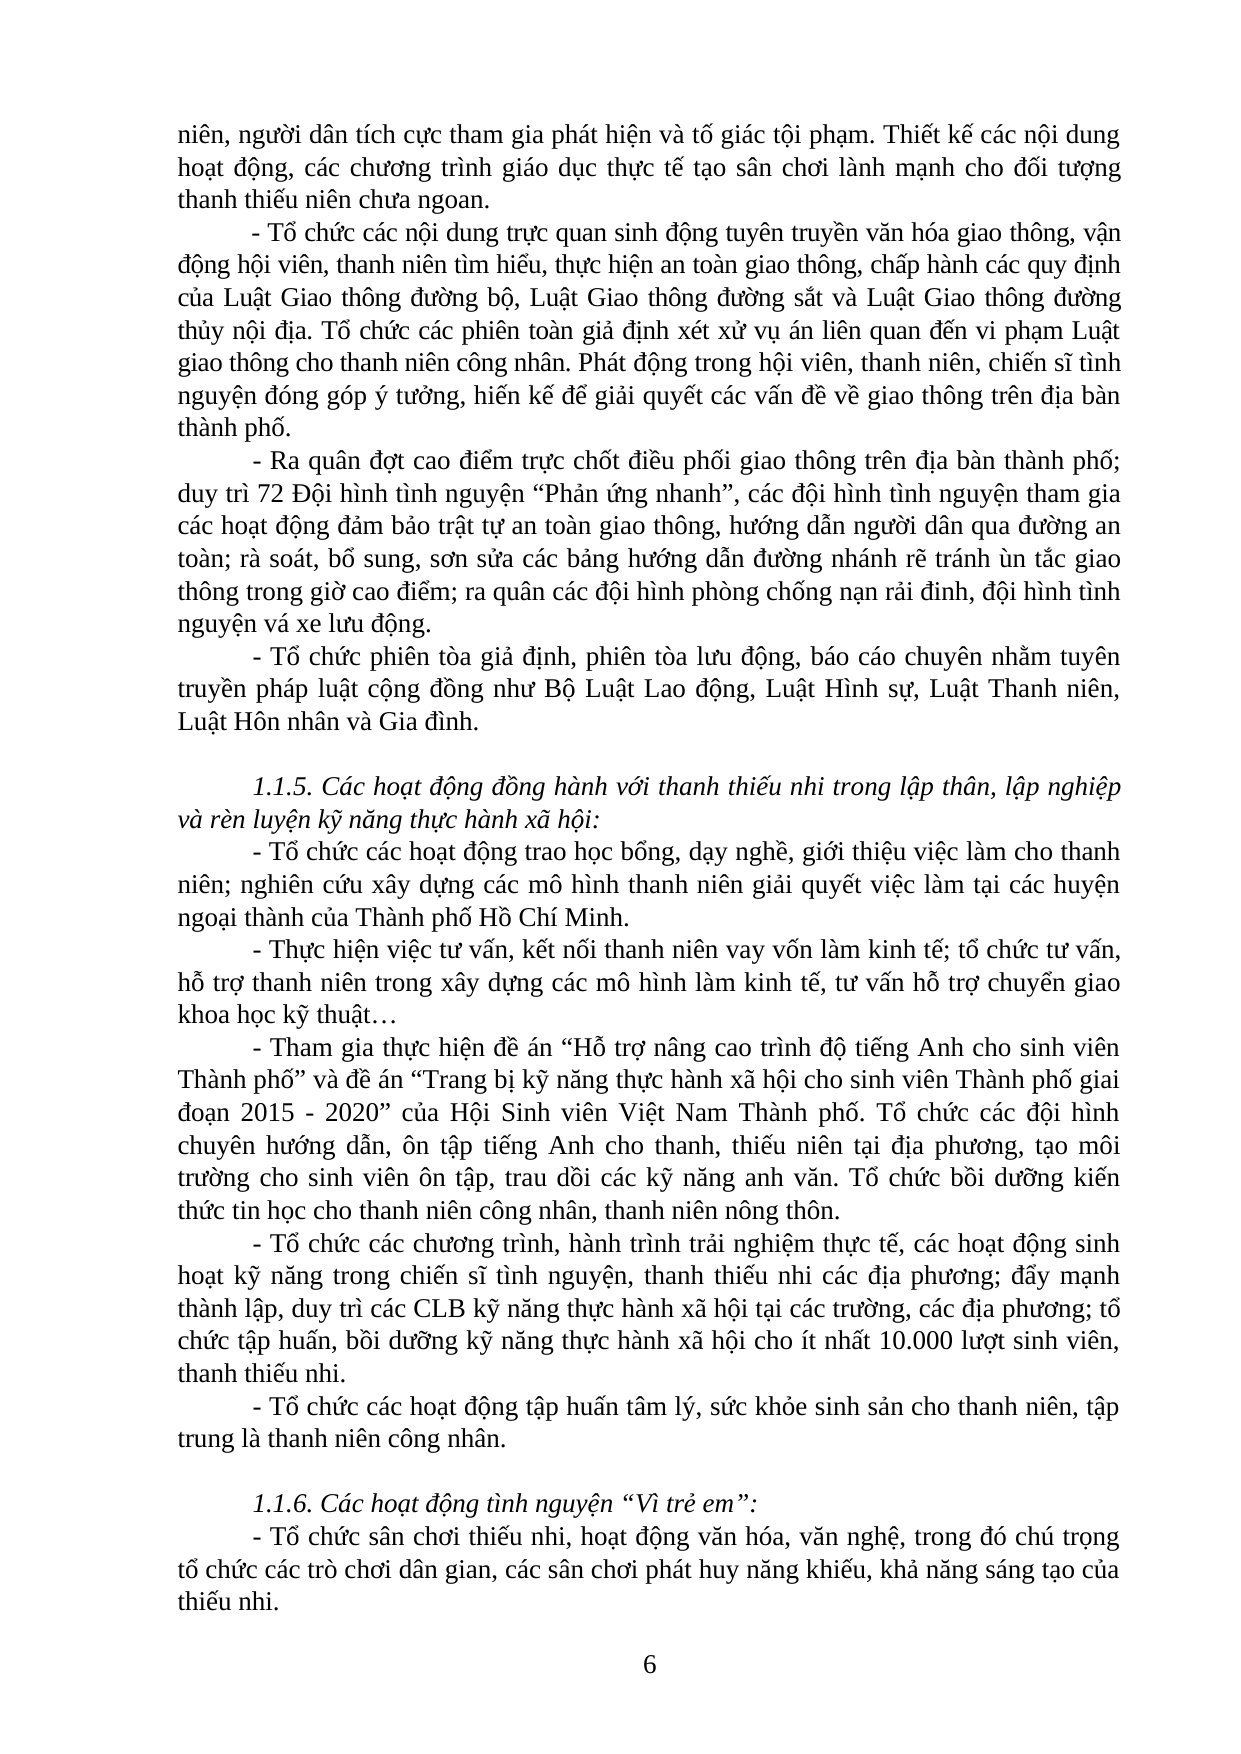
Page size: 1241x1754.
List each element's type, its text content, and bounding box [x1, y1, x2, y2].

text - Tổ chức các chương trình, hành trình trải nghiệm thực tế, các hoạt động sinh hoạt kỹ năng trong chiến sĩ tình nguyện, thanh thiếu nhi các địa phương; đẩy mạnh thành lập, duy trì các CLB kỹ năng thực hành xã hội tại các trường, các địa phương; tổ chức tập huấn, bồi dưỡng kỹ năng thực hành xã hội cho ít nhất 10.000 lượt sinh viên, thanh thiếu nhi. [177, 1227, 1122, 1388]
text - Tổ chức các nội dung trực quan sinh động tuyên truyền văn hóa giao thông, vận động hội viên, thanh niên tìm hiểu, thực hiện an toàn giao thông, chấp hành các quy định của Luật Giao thông đường bộ, Luật Giao thông đường sắt và Luật Giao thông đường thủy nội địa. Tổ chức các phiên toàn giả định xét xử vụ án liên quan đến vi phạm Luật giao thông cho thanh niên công nhân. Phát động trong hội viên, thanh niên, chiến sĩ tình nguyện đóng góp ý tưởng, hiến kế để giải quyết các vấn đề về giao thông trên địa bàn thành phố. [177, 216, 1122, 443]
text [177, 118, 1122, 214]
text - Tổ chức các hoạt động tập huấn tâm lý, sức khỏe sinh sản cho thanh niên, tập trung là thanh niên công nhân. [177, 1390, 1122, 1453]
text - Tổ chức các hoạt động trao học bổng, dạy nghề, giới thiệu việc làm cho thanh niên; nghiên cứu xây dựng các mô hình thanh niên giải quyết việc làm tại các huyện ngoại thành của Thành phố Hồ Chí Minh. [177, 835, 1122, 932]
text - Ra quân đợt cao điểm trực chốt điều phối giao thông trên địa bàn thành phố; duy trì 72 Đội hình tình nguyện “Phản ứng nhanh”, các đội hình tình nguyện tham gia các hoạt động đảm bảo trật tự an toàn giao thông, hướng dẫn người dân qua đường an toàn; rà soát, bổ sung, sơn sửa các bảng hướng dẫn đường nhánh rẽ tránh ùn tắc giao thông trong giờ cao điểm; ra quân các đội hình phòng chống nạn rải đinh, đội hình tình nguyện vá xe lưu động. [177, 444, 1122, 638]
text 1.1.5. Các hoạt động đồng hành với thanh thiếu nhi trong lập thân, lập nghiệp và rèn luyện kỹ năng thực hành xã hội: [177, 770, 1122, 834]
text 1.1.6. Các hoạt động tình nguyện “Vì trẻ em”: [177, 1487, 1122, 1519]
text - Thực hiện việc tư vấn, kết nối thanh niên vay vốn làm kinh tế; tổ chức tư vấn, hỗ trợ thanh niên trong xây dựng các mô hình làm kinh tế, tư vấn hỗ trợ chuyển giao khoa học kỹ thuật… [177, 933, 1122, 1029]
text - Tổ chức phiên tòa giả định, phiên tòa lưu động, báo cáo chuyên nhằm tuyên truyền pháp luật cộng đồng như Bộ Luật Lao động, Luật Hình sự, Luật Thanh niên, Luật Hôn nhân và Gia đình. [177, 640, 1122, 736]
text - Tham gia thực hiện đề án “Hỗ trợ nâng cao trình độ tiếng Anh cho sinh viên Thành phố” và đề án “Trang bị kỹ năng thực hành xã hội cho sinh viên Thành phố giai đoạn 2015 - 2020” của Hội Sinh viên Việt Nam Thành phố. Tổ chức các đội hình chuyên hướng dẫn, ôn tập tiếng Anh cho thanh, thiếu niên tại địa phương, tạo môi trường cho sinh viên ôn tập, trau dồi các kỹ năng anh văn. Tổ chức bồi dưỡng kiến thức tin học cho thanh niên công nhân, thanh niên nông thôn. [177, 1031, 1122, 1225]
text - Tổ chức sân chơi thiếu nhi, hoạt động văn hóa, văn nghệ, trong đó chú trọng tổ chức các trò chơi dân gian, các sân chơi phát huy năng khiếu, khả năng sáng tạo của thiếu nhi. [177, 1520, 1122, 1616]
